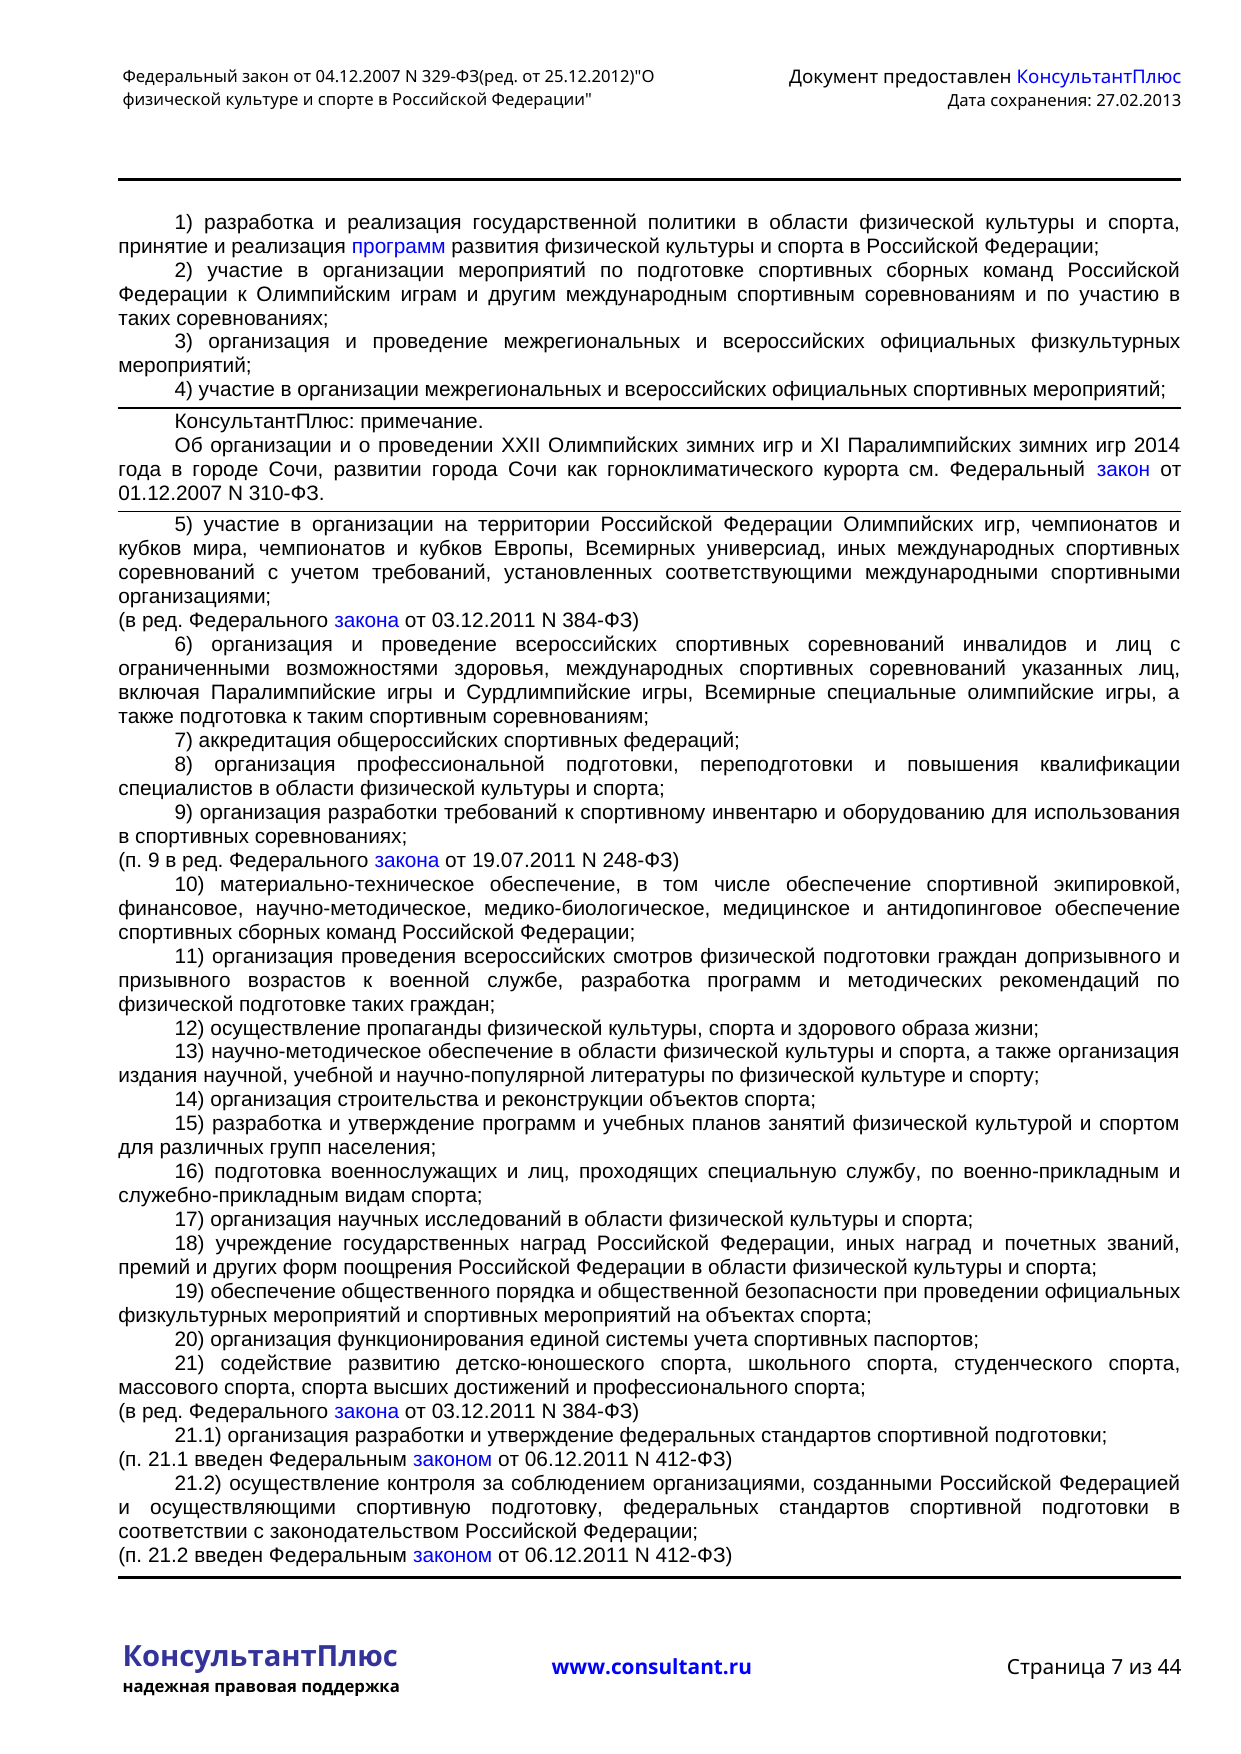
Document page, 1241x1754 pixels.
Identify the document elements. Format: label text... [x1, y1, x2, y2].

text 13) научно-методическое обеспечение в области физической культуры и спорта, а также организация издания научной, учебной и научно-популярной литературы по физической культуре и спорту; [118, 1039, 1181, 1087]
text (в ред. Федерального закона от 03.12.2011 N 384-ФЗ) [118, 608, 1181, 632]
text 3) организация и проведение межрегиональных и всероссийских официальных физкультурных мероприятий; [118, 329, 1181, 377]
text 21.2) осуществление контроля за соблюдением организациями, созданными Российской Федерацией и осуществляющими спортивную подготовку, федеральных стандартов спортивной подготовки в соответствии с законодательством Российской Федерации; [118, 1471, 1181, 1542]
text 18) учреждение государственных наград Российской Федерации, иных наград и почетных званий, премий и других форм поощрения Российской Федерации в области физической культуры и спорта; [118, 1231, 1181, 1279]
text 21.1) организация разработки и утверждение федеральных стандартов спортивной подготовки; [118, 1423, 1181, 1447]
text 9) организация разработки требований к спортивному инвентарю и оборудованию для использования в спортивных соревнованиях; [118, 800, 1181, 848]
text 8) организация профессиональной подготовки, переподготовки и повышения квалификации специалистов в области физической культуры и спорта; [118, 752, 1181, 800]
text 14) организация строительства и реконструкции объектов спорта; [118, 1087, 1181, 1111]
text 7) аккредитация общероссийских спортивных федераций; [118, 728, 1181, 752]
text 5) участие в организации на территории Российской Федерации Олимпийских игр, чемпионатов и кубков мира, чемпионатов и кубков Европы, Всемирных универсиад, иных международных спортивных соревнований с учетом требований, установленных соответствующими международными спортивными организациями; [118, 512, 1181, 608]
text (в ред. Федерального закона от 03.12.2011 N 384-ФЗ) [118, 1399, 1181, 1423]
text Об организации и о проведении XXII Олимпийских зимних игр и XI Паралимпийских зимних игр 2014 года в городе Сочи, развитии города Сочи как горноклиматического курорта см. Федеральный закон от 01.12.2007 N 310-ФЗ. [118, 433, 1181, 505]
text (п. 21.2 введен Федеральным законом от 06.12.2011 N 412-ФЗ) [118, 1542, 1181, 1566]
text 15) разработка и утверждение программ и учебных планов занятий физической культурой и спортом для различных групп населения; [118, 1111, 1181, 1159]
text (п. 9 в ред. Федерального закона от 19.07.2011 N 248-ФЗ) [118, 848, 1181, 872]
text 21) содействие развитию детско-юношеского спорта, школьного спорта, студенческого спорта, массового спорта, спорта высших достижений и профессионального спорта; [118, 1351, 1181, 1399]
text 2) участие в организации мероприятий по подготовке спортивных сборных команд Российской Федерации к Олимпийским играм и другим международным спортивным соревнованиям и по участию в таких соревнованиях; [118, 257, 1181, 329]
text 16) подготовка военнослужащих и лиц, проходящих специальную службу, по военно-прикладным и служебно-прикладным видам спорта; [118, 1159, 1181, 1207]
text 19) обеспечение общественного порядка и общественной безопасности при проведении официальных физкультурных мероприятий и спортивных мероприятий на объектах спорта; [118, 1279, 1181, 1327]
text 4) участие в организации межрегиональных и всероссийских официальных спортивных мероприятий; [118, 377, 1181, 401]
text (п. 21.1 введен Федеральным законом от 06.12.2011 N 412-ФЗ) [118, 1447, 1181, 1471]
text 6) организация и проведение всероссийских спортивных соревнований инвалидов и лиц с ограниченными возможностями здоровья, международных спортивных соревнований указанных лиц, включая Паралимпийские игры и Сурдлимпийские игры, Всемирные специальные олимпийские игры, а также подготовка к таким спортивным соревнованиям; [118, 632, 1181, 728]
text КонсультантПлюс: примечание. [118, 409, 1181, 433]
text 20) организация функционирования единой системы учета спортивных паспортов; [118, 1327, 1181, 1351]
text 12) осуществление пропаганды физической культуры, спорта и здорового образа жизни; [118, 1015, 1181, 1039]
text 1) разработка и реализация государственной политики в области физической культуры и спорта, принятие и реализация программ развития физической культуры и спорта в Российской Федерации; [118, 209, 1181, 257]
text 17) организация научных исследований в области физической культуры и спорта; [118, 1207, 1181, 1231]
text 11) организация проведения всероссийских смотров физической подготовки граждан допризывного и призывного возрастов к военной службе, разработка программ и методических рекомендаций по физической подготовке таких граждан; [118, 943, 1181, 1015]
text 10) материально-техническое обеспечение, в том числе обеспечение спортивной экипировкой, финансовое, научно-методическое, медико-биологическое, медицинское и антидопинговое обеспечение спортивных сборных команд Российской Федерации; [118, 872, 1181, 943]
